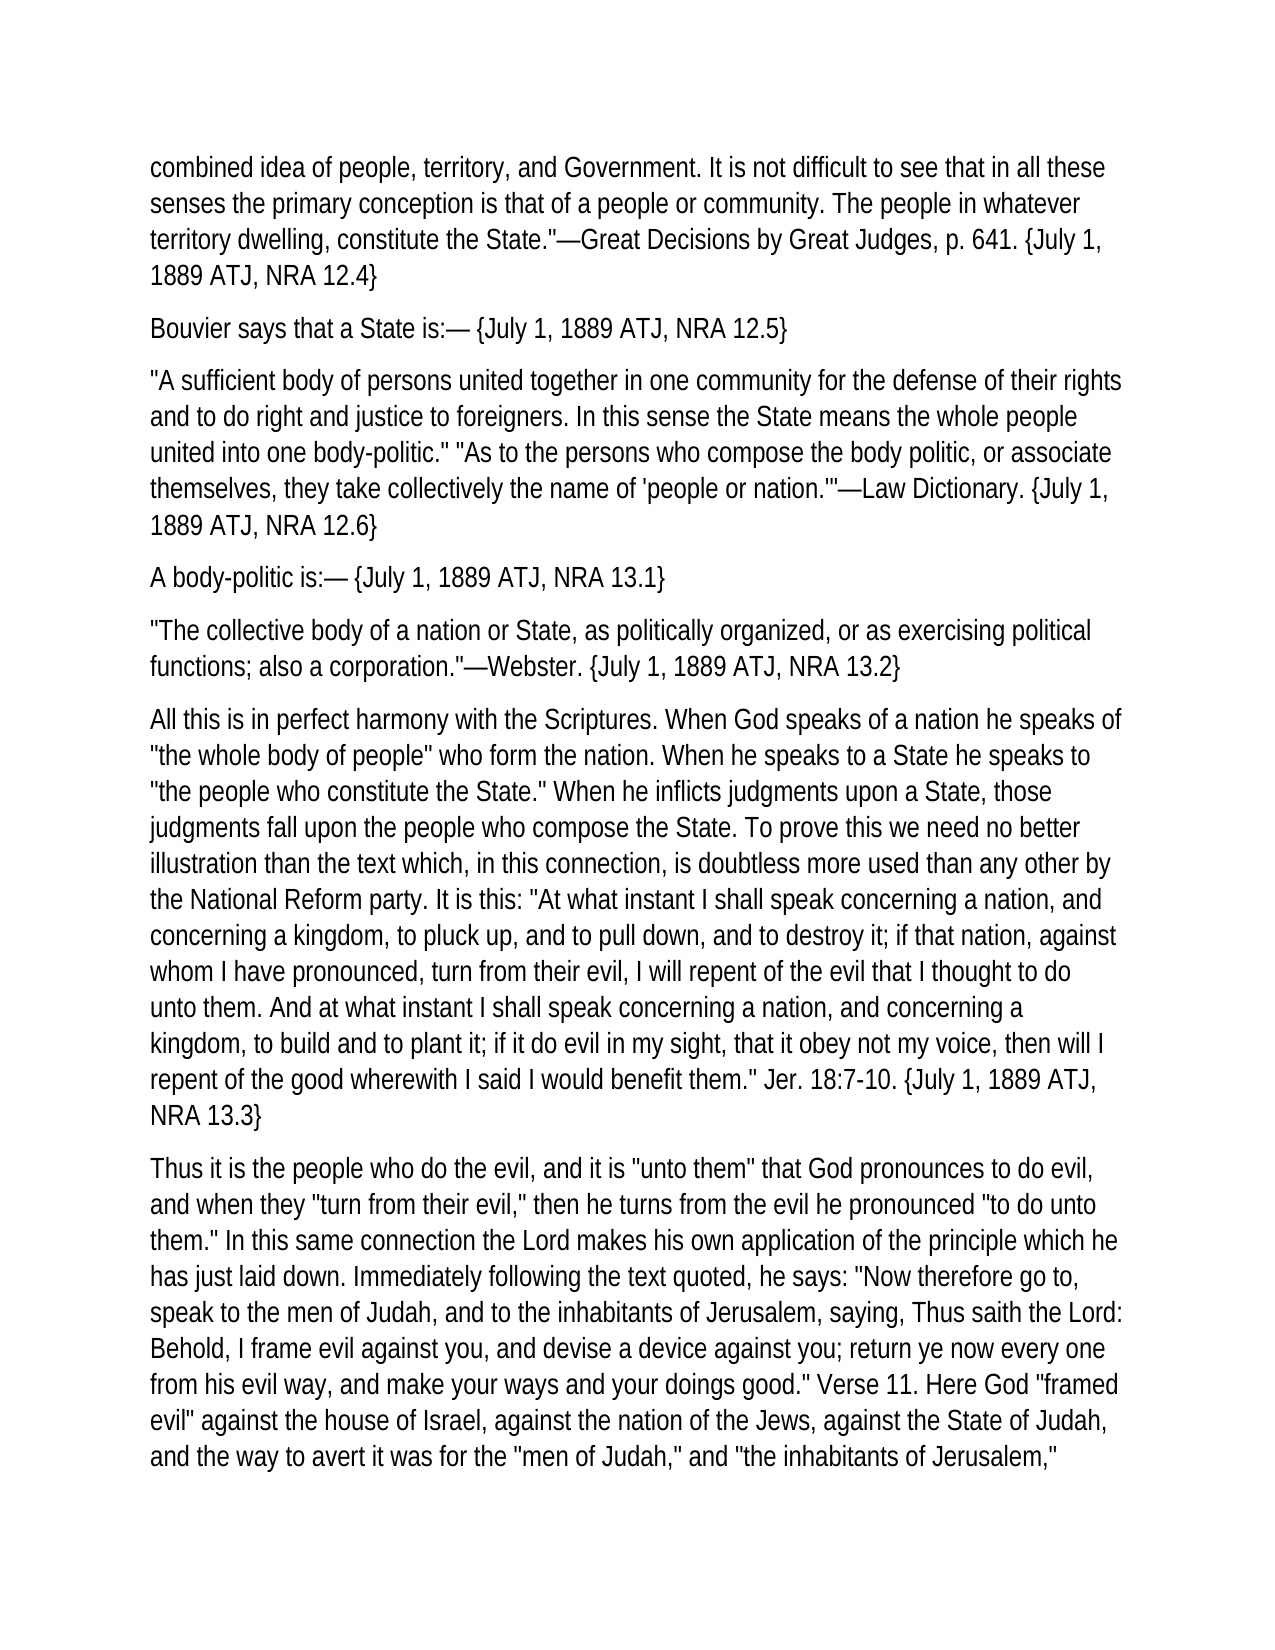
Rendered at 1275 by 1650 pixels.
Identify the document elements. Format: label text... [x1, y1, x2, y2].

text "The collective body of a nation or State, as politically organized, or as exercising political functions; also a corporation."—Webster. {July 1, 1889 ATJ, NRA 13.2} [150, 613, 1125, 683]
text "A sufficient body of persons united together in one community for the defense of their rights and to do right and justice to foreigners. In this sense the State means the whole people united into one body-politic." "As to the persons who compose the body politic, or associate themselves, they take collectively the name of 'people or nation.'"—Law Dictionary. {July 1, 1889 ATJ, NRA 12.6} [150, 363, 1125, 541]
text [150, 1151, 1125, 1473]
text A body-politic is:— {July 1, 1889 ATJ, NRA 13.1} [150, 560, 1125, 594]
text All this is in perfect harmony with the Scriptures. When God speaks of a nation he speaks of "the whole body of people" who form the nation. When he speaks to a State he speaks to "the people who constitute the State." When he inflicts judgments upon a State, those judgments fall upon the people who compose the State. To prove this we need no better illustration than the text which, in this connection, is doubtless more used than any other by the National Reform party. It is this: "At what instant I shall speak concerning a nation, and concerning a kingdom, to pluck up, and to pull down, and to destroy it; if that nation, against whom I have pronounced, turn from their evil, I will repent of the evil that I thought to do unto them. And at what instant I shall speak concerning a nation, and concerning a kingdom, to build and to plant it; if it do evil in my sight, that it obey not my voice, then will I repent of the good wherewith I said I would benefit them." Jer. 18:7-10. {July 1, 1889 ATJ, NRA 13.3} [150, 702, 1125, 1132]
text Bouvier says that a State is:— {July 1, 1889 ATJ, NRA 12.5} [150, 311, 1125, 344]
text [150, 150, 1125, 292]
